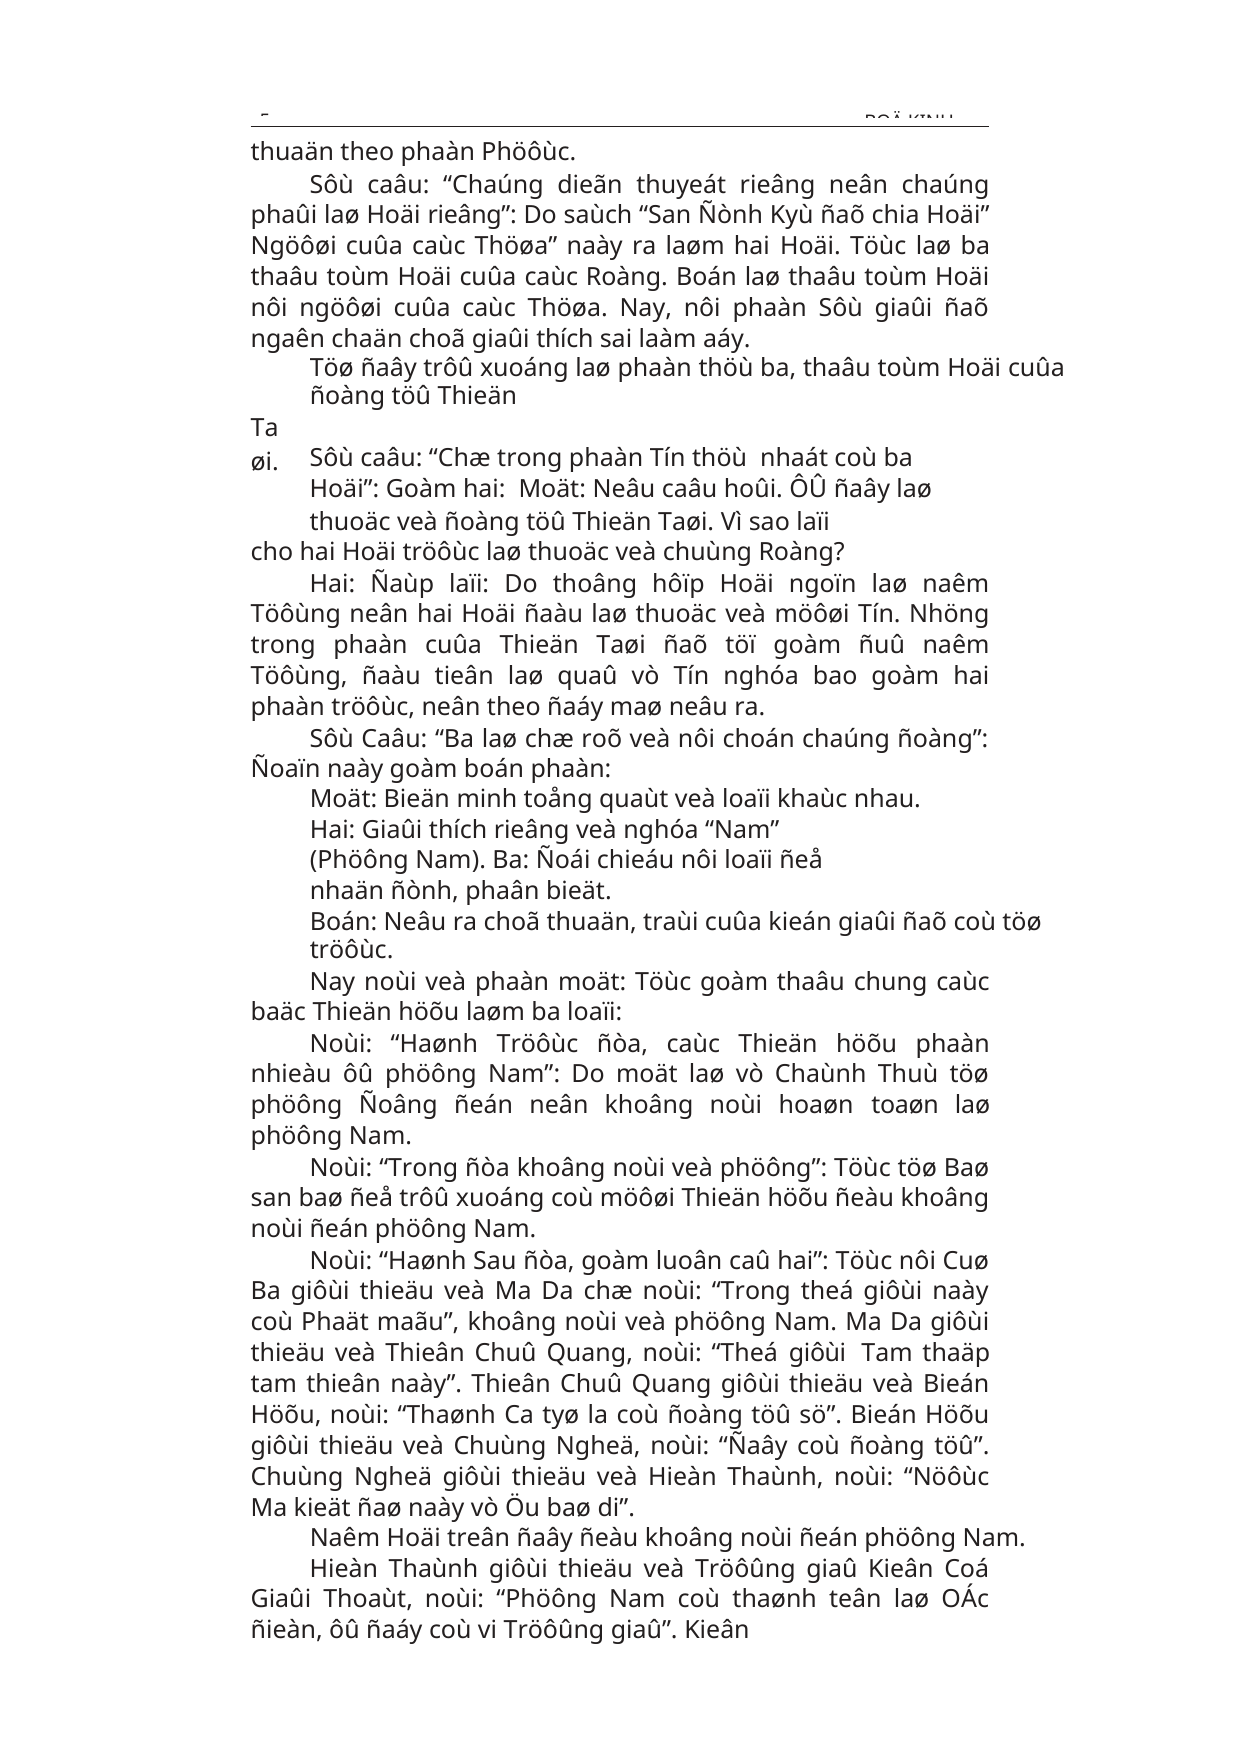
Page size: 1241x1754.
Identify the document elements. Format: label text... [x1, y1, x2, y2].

text Nay noùi veà phaàn moät: Töùc goàm thaâu chung caùc baäc Thieän höõu laøm ba loaïi: [250, 966, 990, 1028]
text Hieàn Thaùnh giôùi thieäu veà Tröôûng giaû Kieân Coá Giaûi Thoaùt, noùi: “Phöông Nam coù thaønh teân laø OÁc ñieàn, ôû ñaáy coù vi Tröôûng giaû”. Kieân [250, 1553, 990, 1646]
text Boán: Neâu ra choã thuaän, traùi cuûa kieán giaûi ñaõ coù töø tröôùc. [309, 907, 1065, 964]
text Hai: Ñaùp laïi: Do thoâng hôïp Hoäi ngoïn laø naêm Töôùng neân hai Hoäi ñaàu laø thuoäc veà möôøi Tín. Nhöng trong phaàn cuûa Thieän Taøi ñaõ töï goàm ñuû naêm Töôùng, ñaàu tieân laø quaû vò Tín nghóa bao goàm hai phaàn tröôùc, neân theo ñaáy maø neâu ra. [250, 567, 990, 722]
text Taøi. [250, 410, 293, 478]
text cho hai Hoäi tröôùc laø thuoäc veà chuùng Roàng? [250, 537, 1065, 566]
text Sôù caâu: “Chaúng dieãn thuyeát rieâng neân chaúng phaûi laø Hoäi rieâng”: Do saùch “San Ñònh Kyù ñaõ chia Hoäi” Ngöôøi cuûa caùc Thöøa” naày ra laøm hai Hoäi. Töùc laø ba thaâu toùm Hoäi cuûa caùc Roàng. Boán laø thaâu toùm Hoäi nôi ngöôøi cuûa caùc Thöøa. Nay, nôi phaàn Sôù giaûi ñaõ ngaên chaän choã giaûi thích sai laàm aáy. [250, 168, 990, 354]
text Naêm Hoäi treân ñaây ñeàu khoâng noùi ñeán phöông Nam. [309, 1524, 1065, 1552]
text Sôù Caâu: “Ba laø chæ roõ veà nôi choán chaúng ñoàng”: Ñoaïn naày goàm boán phaàn: [250, 722, 990, 784]
text thuaän theo phaàn Phöôùc. [250, 135, 1065, 167]
text Hai: Giaûi thích rieâng veà nghóa “Nam” (Phöông Nam). Ba: Ñoái chieáu nôi loaïi ñeå nhaän ñònh, phaân bieät. [309, 814, 868, 907]
text Noùi: “Trong ñòa khoâng noùi veà phöông”: Töùc töø Baø san baø ñeå trôû xuoáng coù möôøi Thieän höõu ñeàu khoâng noùi ñeán phöông Nam. [250, 1152, 990, 1245]
text Noùi: “Haønh Sau ñòa, goàm luoân caû hai”: Töùc nôi Cuø Ba giôùi thieäu veà Ma Da chæ noùi: “Trong theá giôùi naày coù Phaät maãu”, khoâng noùi veà phöông Nam. Ma Da giôùi thieäu veà Thieân Chuû Quang, noùi: “Theá giôùi Tam thaäp tam thieân naày”. Thieân Chuû Quang giôùi thieäu veà Bieán Höõu, noùi: “Thaønh Ca tyø la coù ñoàng töû sö”. Bieán Höõu giôùi thieäu veà Chuùng Ngheä, noùi: “Ñaây coù ñoàng töû”. Chuùng Ngheä giôùi thieäu veà Hieàn Thaùnh, noùi: “Nöôùc Ma kieät ñaø naày vò Öu baø di”. [250, 1245, 990, 1524]
text Noùi: “Haønh Tröôùc ñòa, caùc Thieän höõu phaàn nhieàu ôû phöông Nam”: Do moät laø vò Chaùnh Thuù töø phöông Ñoâng ñeán neân khoâng noùi hoaøn toaøn laø phöông Nam. [250, 1028, 990, 1152]
text Sôù caâu: “Chæ trong phaàn Tín thöù nhaát coù ba Hoäi”: Goàm hai: Moät: Neâu caâu hoûi. ÔÛ ñaây laø thuoäc veà ñoàng töû Thieän Taøi. Vì sao laïi [309, 440, 988, 537]
text Moät: Bieän minh toång quaùt veà loaïi khaùc nhau. [309, 784, 1065, 813]
text Töø ñaây trôû xuoáng laø phaàn thöù ba, thaâu toùm Hoäi cuûa ñoàng töû Thieän [309, 354, 1065, 410]
